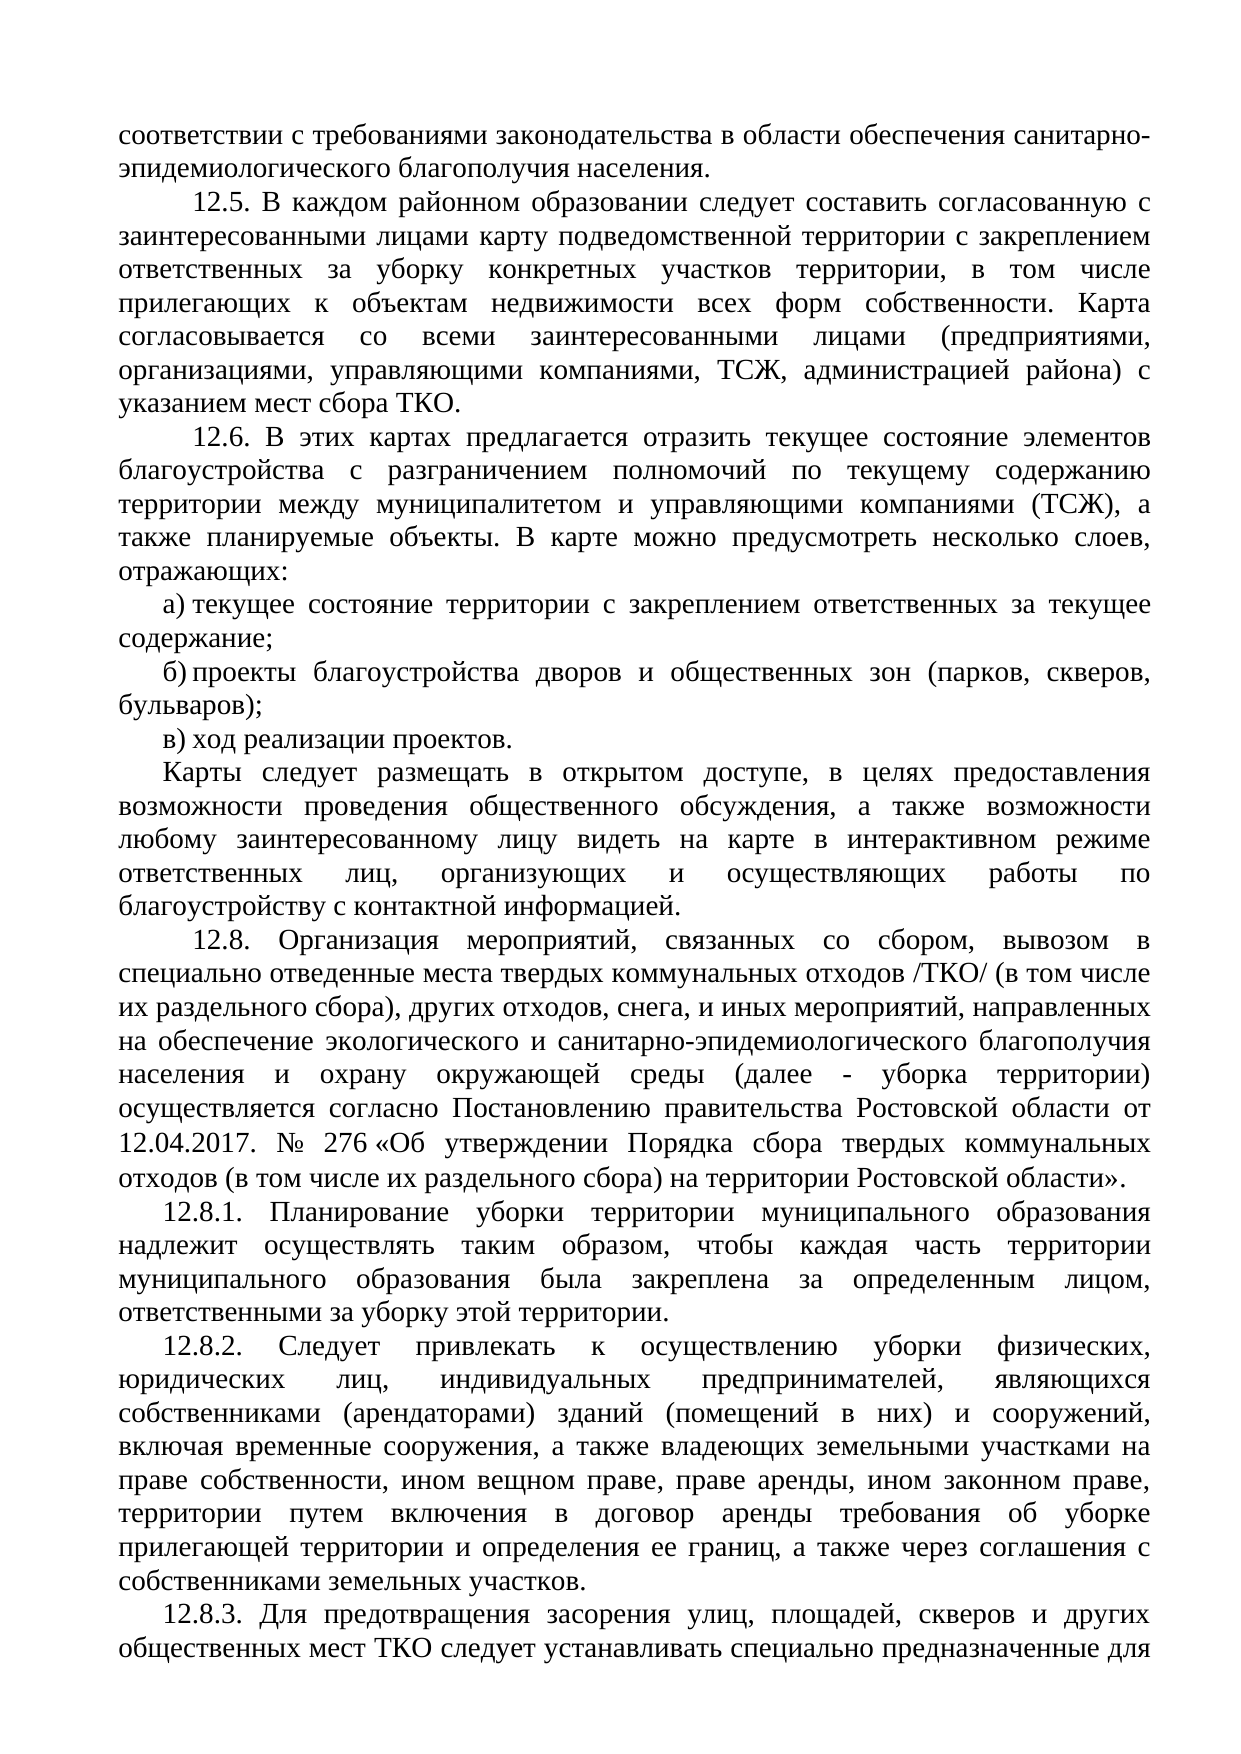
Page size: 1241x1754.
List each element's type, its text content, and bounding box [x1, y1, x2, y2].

text 12.8.1. Планирование уборки территории муниципального образования надлежит осуществлять таким образом, чтобы каждая часть территории муниципального образования была закреплена за определенным лицом, ответственными за уборку этой территории. [118, 1194, 1152, 1328]
text Карты следует размещать в открытом доступе, в целях предоставления возможности проведения общественного обсуждения, а также возможности любому заинтересованному лицу видеть на карте в интерактивном режиме ответственных лиц, организующих и осуществляющих работы по благоустройству с контактной информацией. [118, 754, 1152, 922]
text 12.8.2. Следует привлекать к осуществлению уборки физических, юридических лиц, индивидуальных предпринимателей, являющихся собственниками (арендаторами) зданий (помещений в них) и сооружений, включая временные сооружения, а также владеющих земельными участками на праве собственности, ином вещном праве, праве аренды, ином законном праве, территории путем включения в договор аренды требования об уборке прилегающей территории и определения ее границ, а также через соглашения с собственниками земельных участков. [118, 1328, 1152, 1596]
text а) текущее состояние территории с закреплением ответственных за текущее содержание; [118, 587, 1152, 654]
text 12.5. В каждом районном образовании следует составить согласованную с заинтересованными лицами карту подведомственной территории с закреплением ответственных за уборку конкретных участков территории, в том числе прилегающих к объектам недвижимости всех форм собственности. Карта согласовывается со всеми заинтересованными лицами (предприятиями, организациями, управляющими компаниями, ТСЖ, администрацией района) с указанием мест сбора ТКО. [118, 184, 1152, 419]
text б) проекты благоустройства дворов и общественных зон (парков, скверов, бульваров); [118, 654, 1152, 721]
text 12.6. В этих картах предлагается отразить текущее состояние элементов благоустройства с разграничением полномочий по текущему содержанию территории между муниципалитетом и управляющими компаниями (ТСЖ), а также планируемые объекты. В карте можно предусмотреть несколько слоев, отражающих: [118, 419, 1152, 587]
text в) ход реализации проектов. [118, 721, 1152, 754]
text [118, 1596, 1152, 1663]
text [118, 117, 1152, 184]
text 12.8. Организация мероприятий, связанных со сбором, вывозом в специально отведенные места твердых коммунальных отходов /ТКО/ (в том числе их раздельного сбора), других отходов, снега, и иных мероприятий, направленных на обеспечение экологического и санитарно-эпидемиологического благополучия населения и охрану окружающей среды (далее - уборка территории) осуществляется согласно Постановлению правительства Ростовской области от 12.04.2017. № 276 «Об утверждении Порядка сбора твердых коммунальных отходов (в том числе их раздельного сбора) на территории Ростовской области». [118, 922, 1152, 1194]
